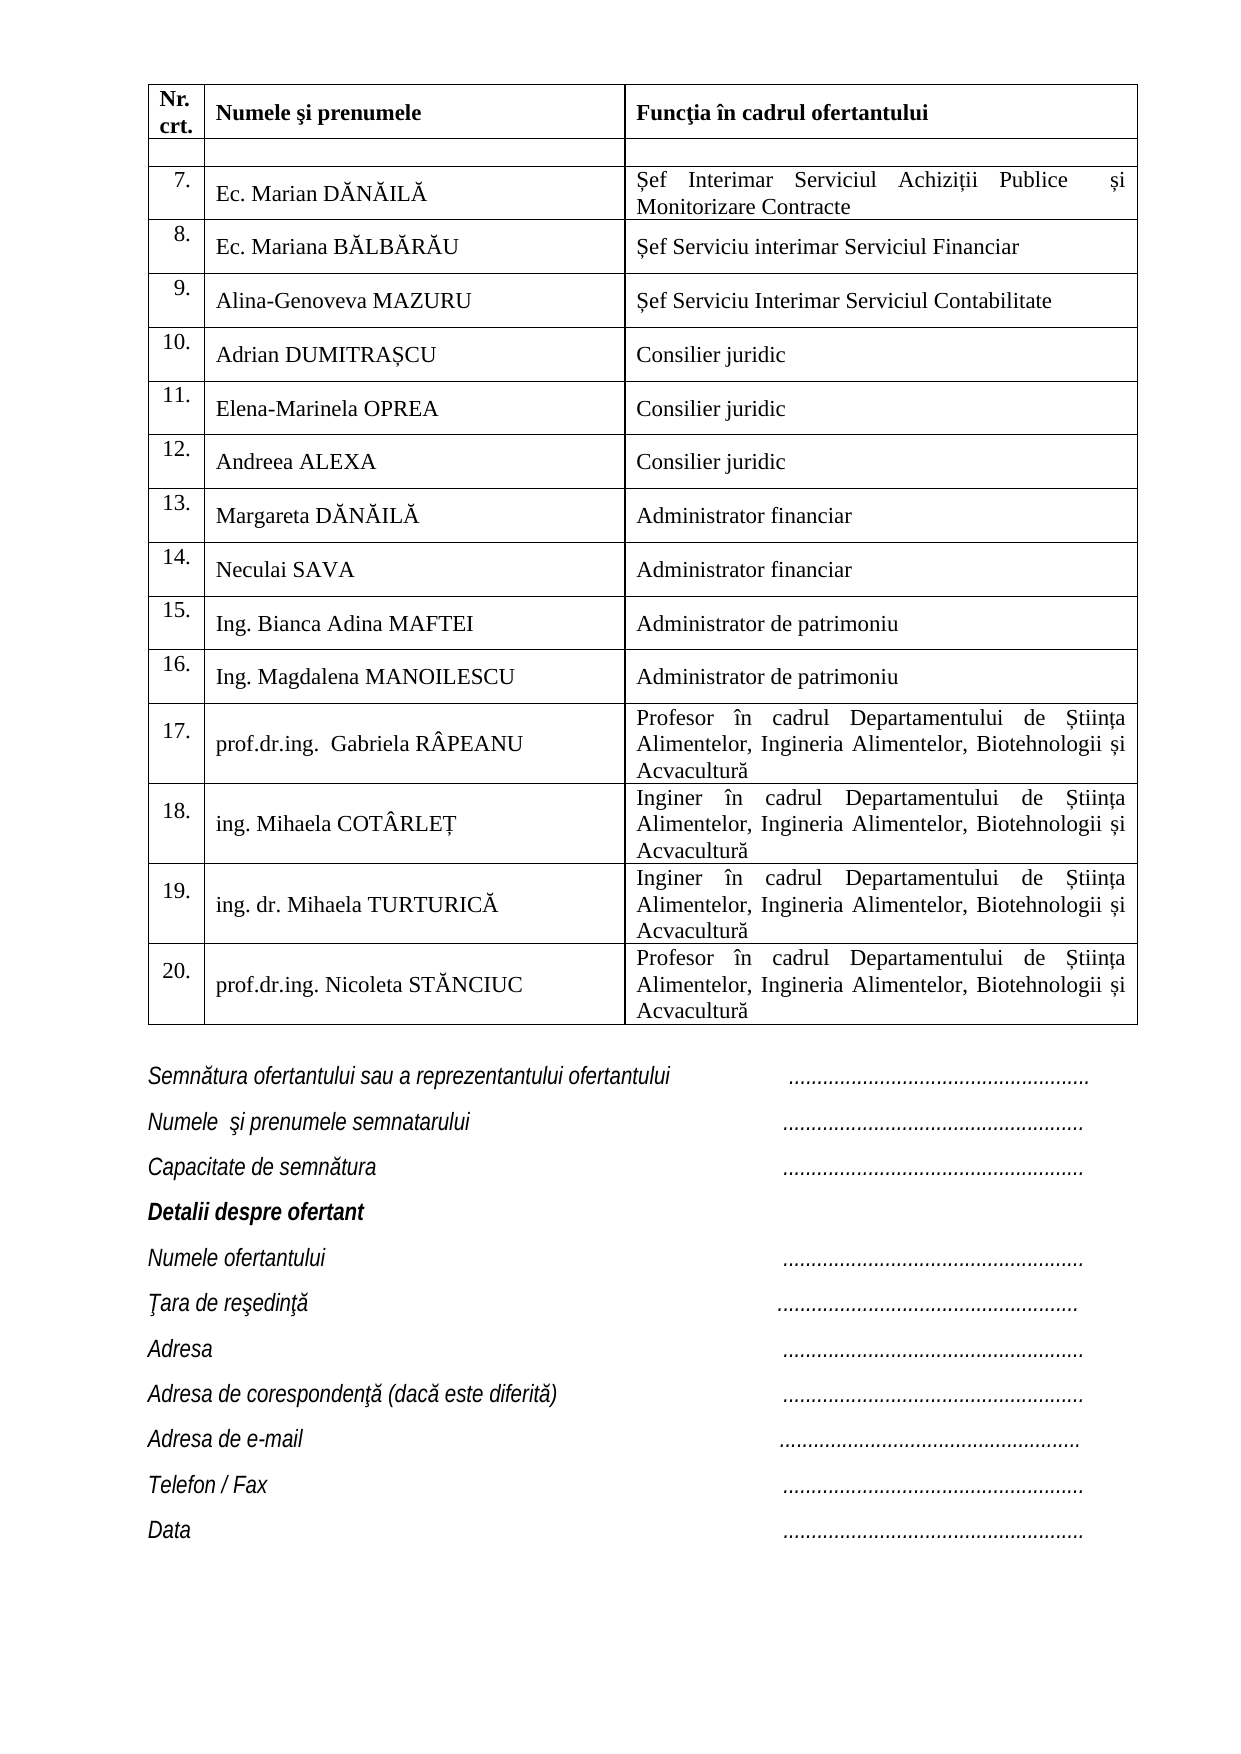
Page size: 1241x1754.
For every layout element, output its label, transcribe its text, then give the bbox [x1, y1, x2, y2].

table_cell Elena-Marinela OPREA [205, 382, 624, 434]
text Adresa de e-mail ..................................................... [148, 1424, 1137, 1453]
table_cell [149, 597, 204, 649]
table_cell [205, 139, 624, 166]
table_cell [149, 944, 204, 1023]
text Adresa de corespondenţă (dacă este diferită) ..................................................... [148, 1379, 1137, 1408]
table_cell [149, 489, 204, 542]
text Semnătura ofertantului sau a reprezentantului ofertantului ..................................................... [148, 1061, 1137, 1090]
table_header Funcţia în cadrul ofertantului [626, 85, 1137, 138]
table_cell [149, 704, 204, 783]
text Numele şi prenumele semnatarului ..................................................... [148, 1106, 1137, 1135]
text Detalii despre ofertant [148, 1197, 1137, 1226]
table_cell Administrator de patrimoniu [626, 650, 1137, 703]
table_cell [149, 784, 204, 863]
table_cell Administrator financiar [626, 489, 1137, 542]
table_cell Profesor în cadrul Departamentului de Știința Alimentelor, Ingineria Alimentelor, Biotehnologii și Acvacultură [626, 944, 1137, 1023]
text Capacitate de semnătura ..................................................... [148, 1152, 1137, 1181]
table_cell Adrian DUMITRAȘCU [205, 328, 624, 381]
table_cell Ec. Marian DĂNĂILĂ [205, 167, 624, 219]
table_cell Neculai SAVA [205, 543, 624, 596]
table_cell Margareta DĂNĂILĂ [205, 489, 624, 542]
table_cell [149, 382, 204, 434]
table_cell Ec. Mariana BĂLBĂRĂU [205, 220, 624, 273]
table_cell [149, 220, 204, 273]
table_cell prof.dr.ing. Gabriela RÂPEANU [205, 704, 624, 783]
table_cell Profesor în cadrul Departamentului de Știința Alimentelor, Ingineria Alimentelor, Biotehnologii și Acvacultură [626, 704, 1137, 783]
table_cell [149, 543, 204, 596]
text Telefon / Fax ..................................................... [148, 1470, 1137, 1498]
text Adresa ..................................................... [148, 1333, 1137, 1362]
table_cell Consilier juridic [626, 328, 1137, 381]
text Data ..................................................... [148, 1515, 1137, 1544]
table_cell Inginer în cadrul Departamentului de Știința Alimentelor, Ingineria Alimentelor, Biotehnologii și Acvacultură [626, 784, 1137, 863]
table_cell ing. dr. Mihaela TURTURICĂ [205, 864, 624, 943]
table_cell [149, 139, 204, 166]
table_cell Consilier juridic [626, 435, 1137, 488]
table_cell prof.dr.ing. Nicoleta STĂNCIUC [205, 944, 624, 1023]
table_cell ing. Mihaela COTÂRLEȚ [205, 784, 624, 863]
table_cell Administrator financiar [626, 543, 1137, 596]
table_cell Andreea ALEXA [205, 435, 624, 488]
table_cell [149, 650, 204, 703]
text Numele ofertantului ..................................................... [148, 1243, 1137, 1271]
table_cell Alina-Genoveva MAZURU [205, 274, 624, 327]
table_cell Administrator de patrimoniu [626, 597, 1137, 649]
table_cell [149, 435, 204, 488]
table_header Nr. crt. [149, 85, 204, 138]
table_cell [149, 328, 204, 381]
table_cell Șef Serviciu Interimar Serviciul Contabilitate [626, 274, 1137, 327]
table_cell Inginer în cadrul Departamentului de Știința Alimentelor, Ingineria Alimentelor, Biotehnologii și Acvacultură [626, 864, 1137, 943]
table_cell Șef Interimar Serviciul Achiziții Publice și Monitorizare Contracte [626, 167, 1137, 219]
table_cell [149, 274, 204, 327]
table_cell [149, 167, 204, 219]
table_cell Ing. Magdalena MANOILESCU [205, 650, 624, 703]
table_cell Consilier juridic [626, 382, 1137, 434]
text Ţara de reşedinţă ..................................................... [148, 1288, 1137, 1317]
table_header Numele şi prenumele [205, 85, 624, 138]
table_cell [149, 864, 204, 943]
table_cell Șef Serviciu interimar Serviciul Financiar [626, 220, 1137, 273]
table_cell Ing. Bianca Adina MAFTEI [205, 597, 624, 649]
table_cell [626, 139, 1137, 166]
